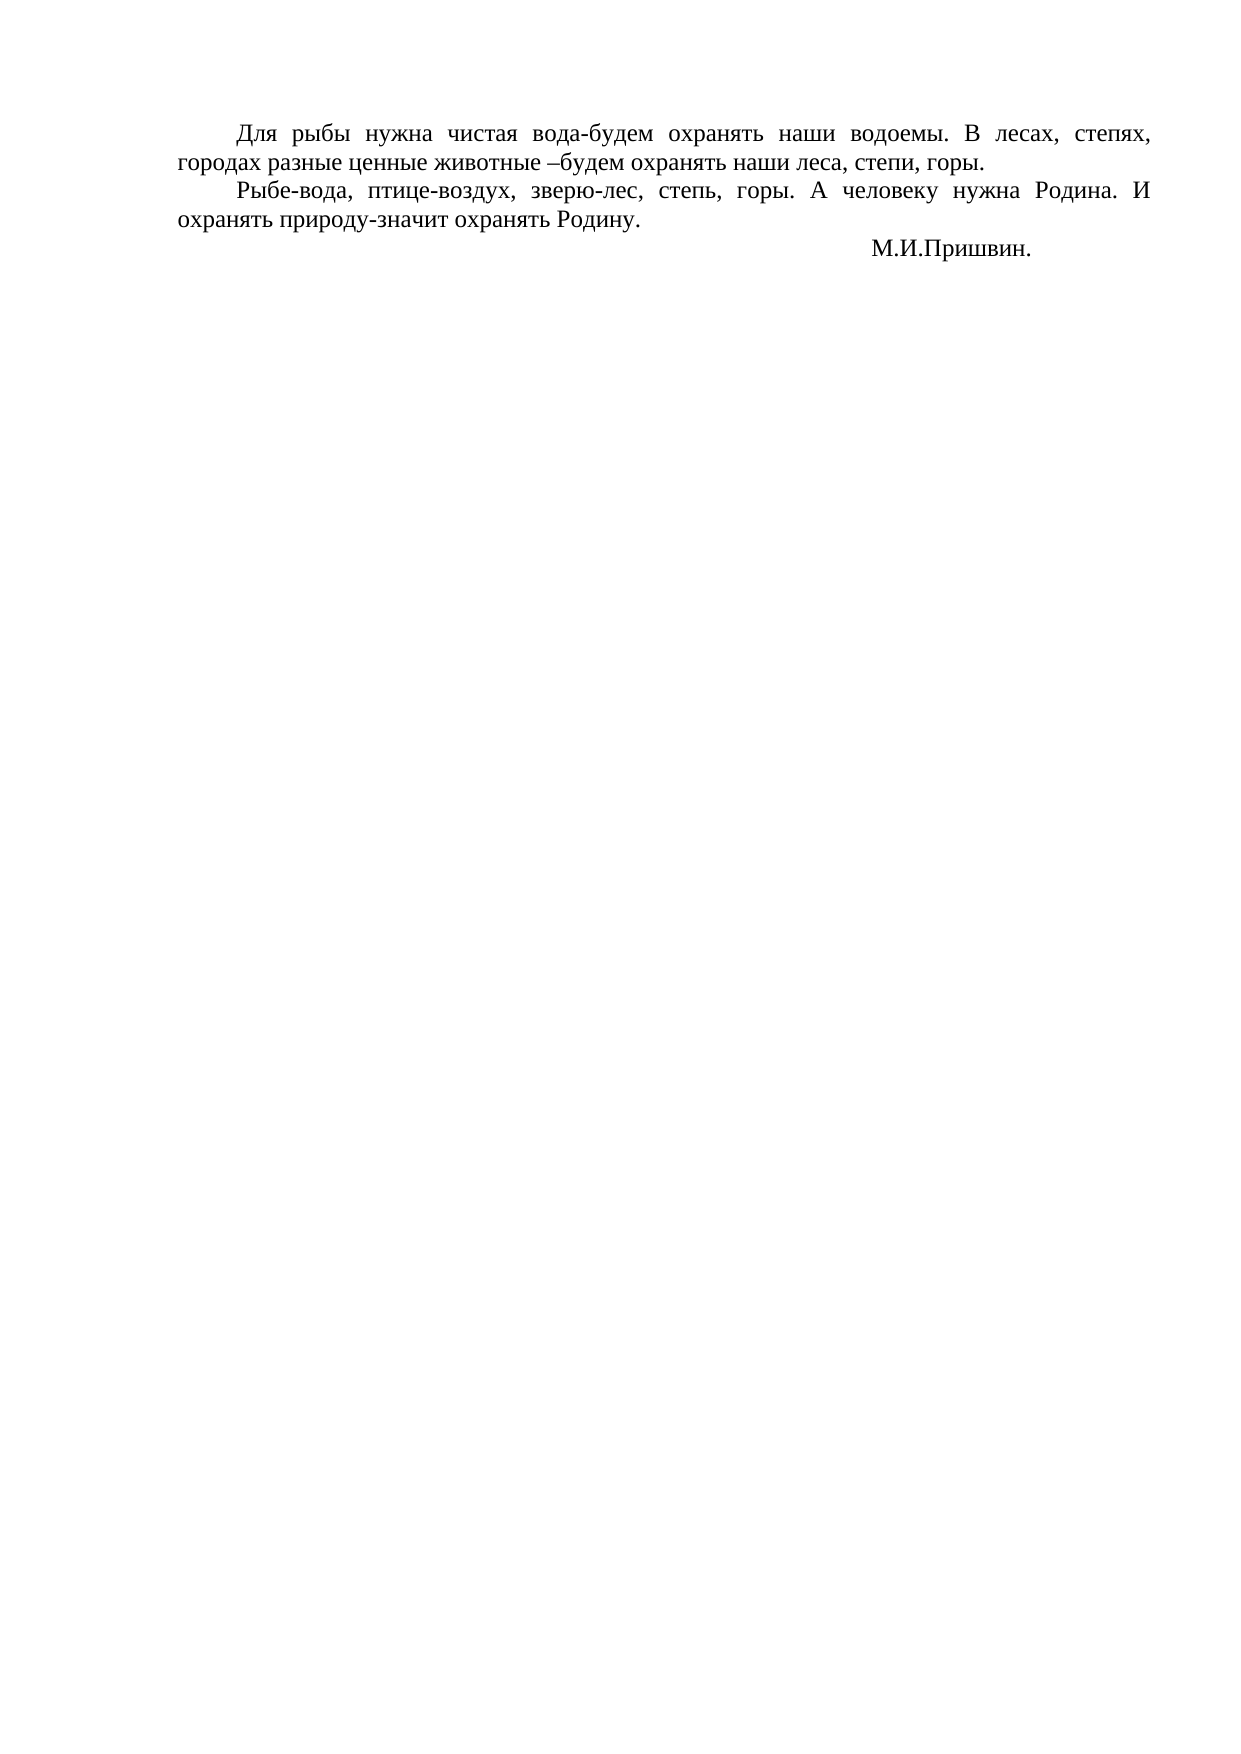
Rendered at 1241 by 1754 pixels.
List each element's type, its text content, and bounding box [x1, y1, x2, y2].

text Для рыбы нужна чистая вода-будем охранять наши водоемы. В лесах, степях, городах разные ценные животные –будем охранять наши леса, степи, горы. [177, 118, 1152, 176]
text Рыбе-вода, птице-воздух, зверю-лес, степь, горы. А человеку нужна Родина. И охранять природу-значит охранять Родину. [177, 176, 1152, 233]
text М.И.Пришвин. [177, 233, 1152, 262]
